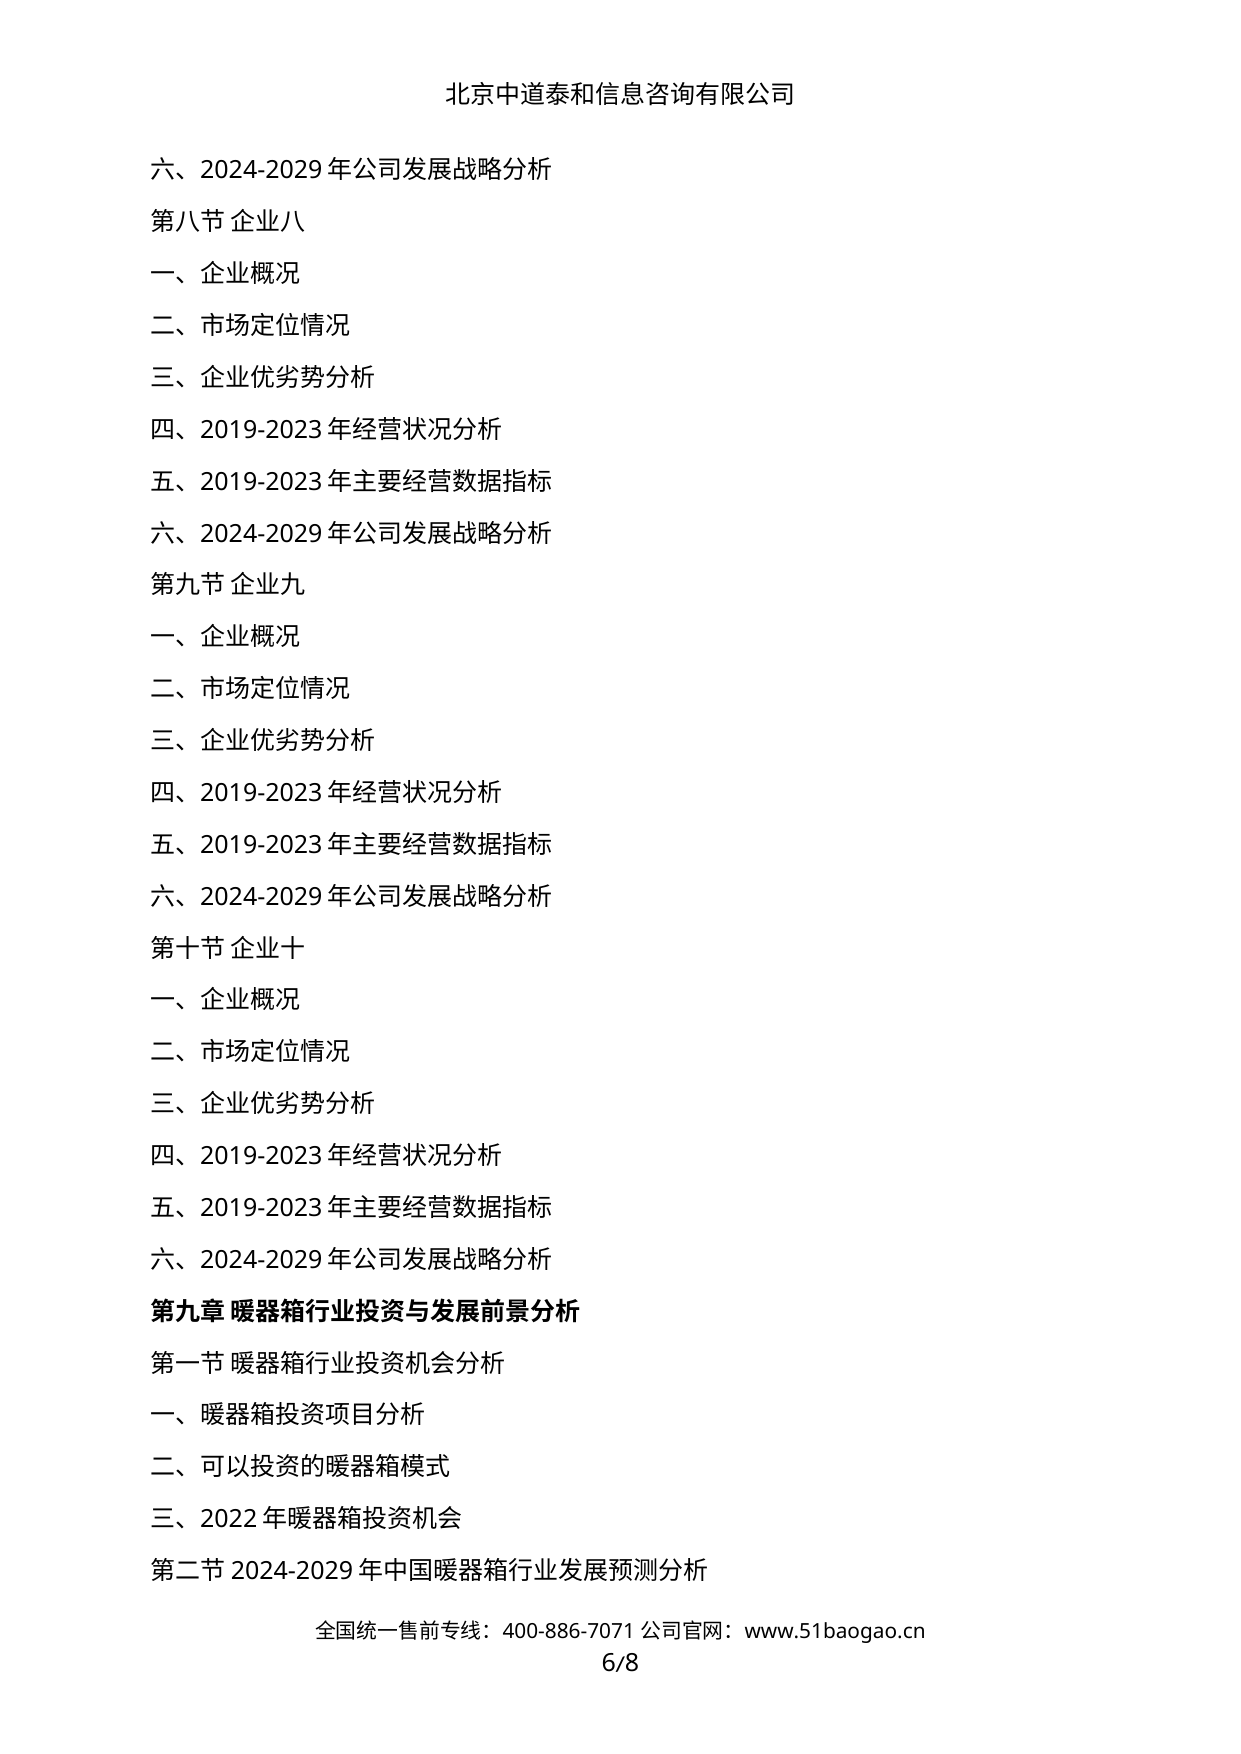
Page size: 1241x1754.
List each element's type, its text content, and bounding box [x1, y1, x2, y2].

text 三、企业优劣势分析 [150, 721, 1090, 757]
text 五、2019-2023年主要经营数据指标 [150, 824, 1090, 861]
text 六、2024-2029年公司发展战略分析 [150, 1239, 1090, 1276]
text 五、2019-2023年主要经营数据指标 [150, 1187, 1090, 1224]
text 四、2019-2023年经营状况分析 [150, 409, 1090, 446]
text 第十节 企业十 [150, 928, 1090, 964]
text 第二节 2024-2029年中国暖器箱行业发展预测分析 [150, 1551, 1090, 1587]
text 三、2022年暖器箱投资机会 [150, 1499, 1090, 1535]
text 第九章 暖器箱行业投资与发展前景分析 [150, 1291, 1090, 1327]
text 一、企业概况 [150, 254, 1090, 290]
text 六、2024-2029年公司发展战略分析 [150, 513, 1090, 549]
text 六、2024-2029年公司发展战略分析 [150, 876, 1090, 912]
text 三、企业优劣势分析 [150, 1084, 1090, 1120]
text 二、可以投资的暖器箱模式 [150, 1447, 1090, 1483]
text 二、市场定位情况 [150, 1032, 1090, 1068]
text 一、暖器箱投资项目分析 [150, 1395, 1090, 1431]
text 六、2024-2029年公司发展战略分析 [150, 150, 1090, 186]
text 二、市场定位情况 [150, 306, 1090, 342]
text 三、企业优劣势分析 [150, 357, 1090, 394]
text 第九节 企业九 [150, 565, 1090, 601]
text 四、2019-2023年经营状况分析 [150, 1136, 1090, 1172]
text 四、2019-2023年经营状况分析 [150, 772, 1090, 809]
text 第一节 暖器箱行业投资机会分析 [150, 1343, 1090, 1379]
text 一、企业概况 [150, 980, 1090, 1016]
text 第八节 企业八 [150, 202, 1090, 238]
text 二、市场定位情况 [150, 669, 1090, 705]
text 五、2019-2023年主要经营数据指标 [150, 461, 1090, 497]
text 一、企业概况 [150, 617, 1090, 653]
